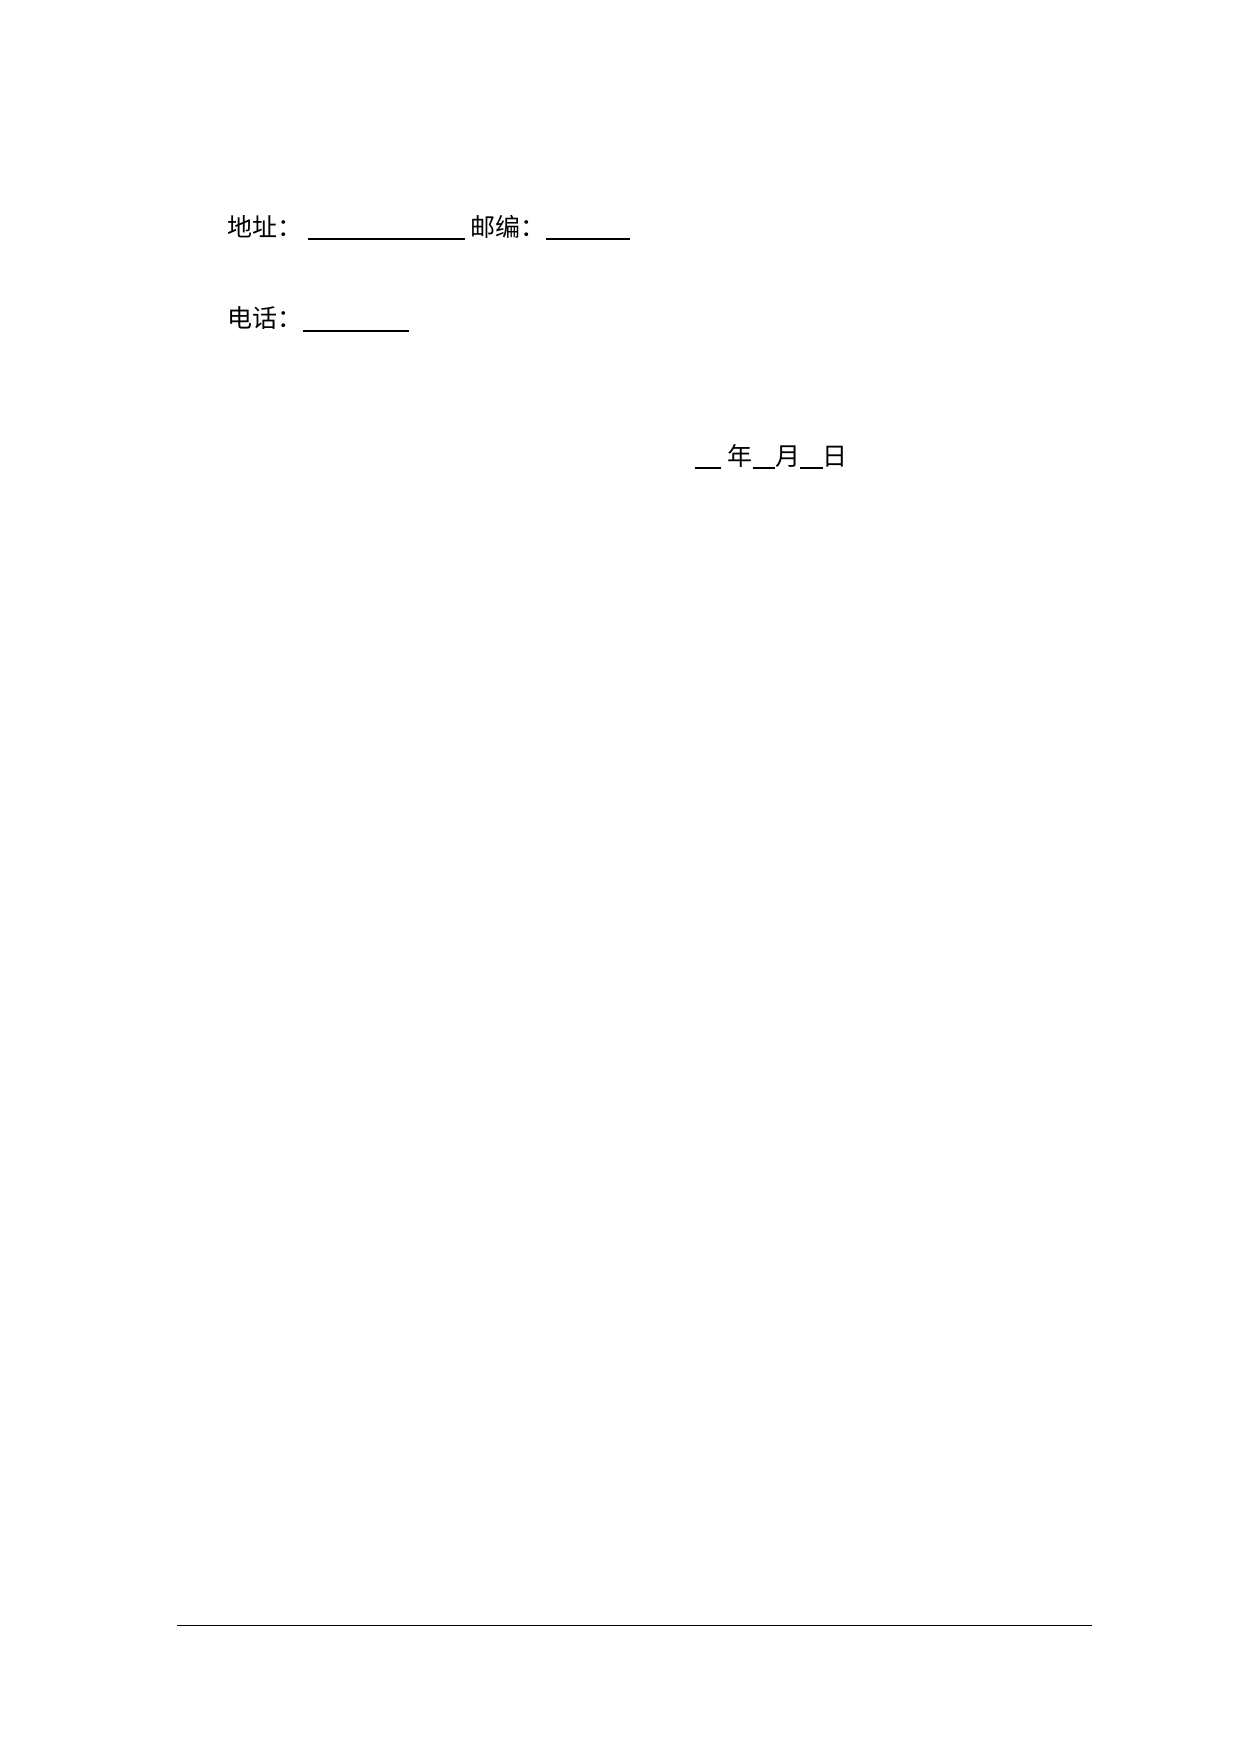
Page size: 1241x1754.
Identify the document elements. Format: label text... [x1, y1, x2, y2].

text 年 月 日 [177, 428, 1042, 474]
text 地址： 邮编： [177, 199, 1092, 245]
text 电话： [177, 291, 1092, 337]
